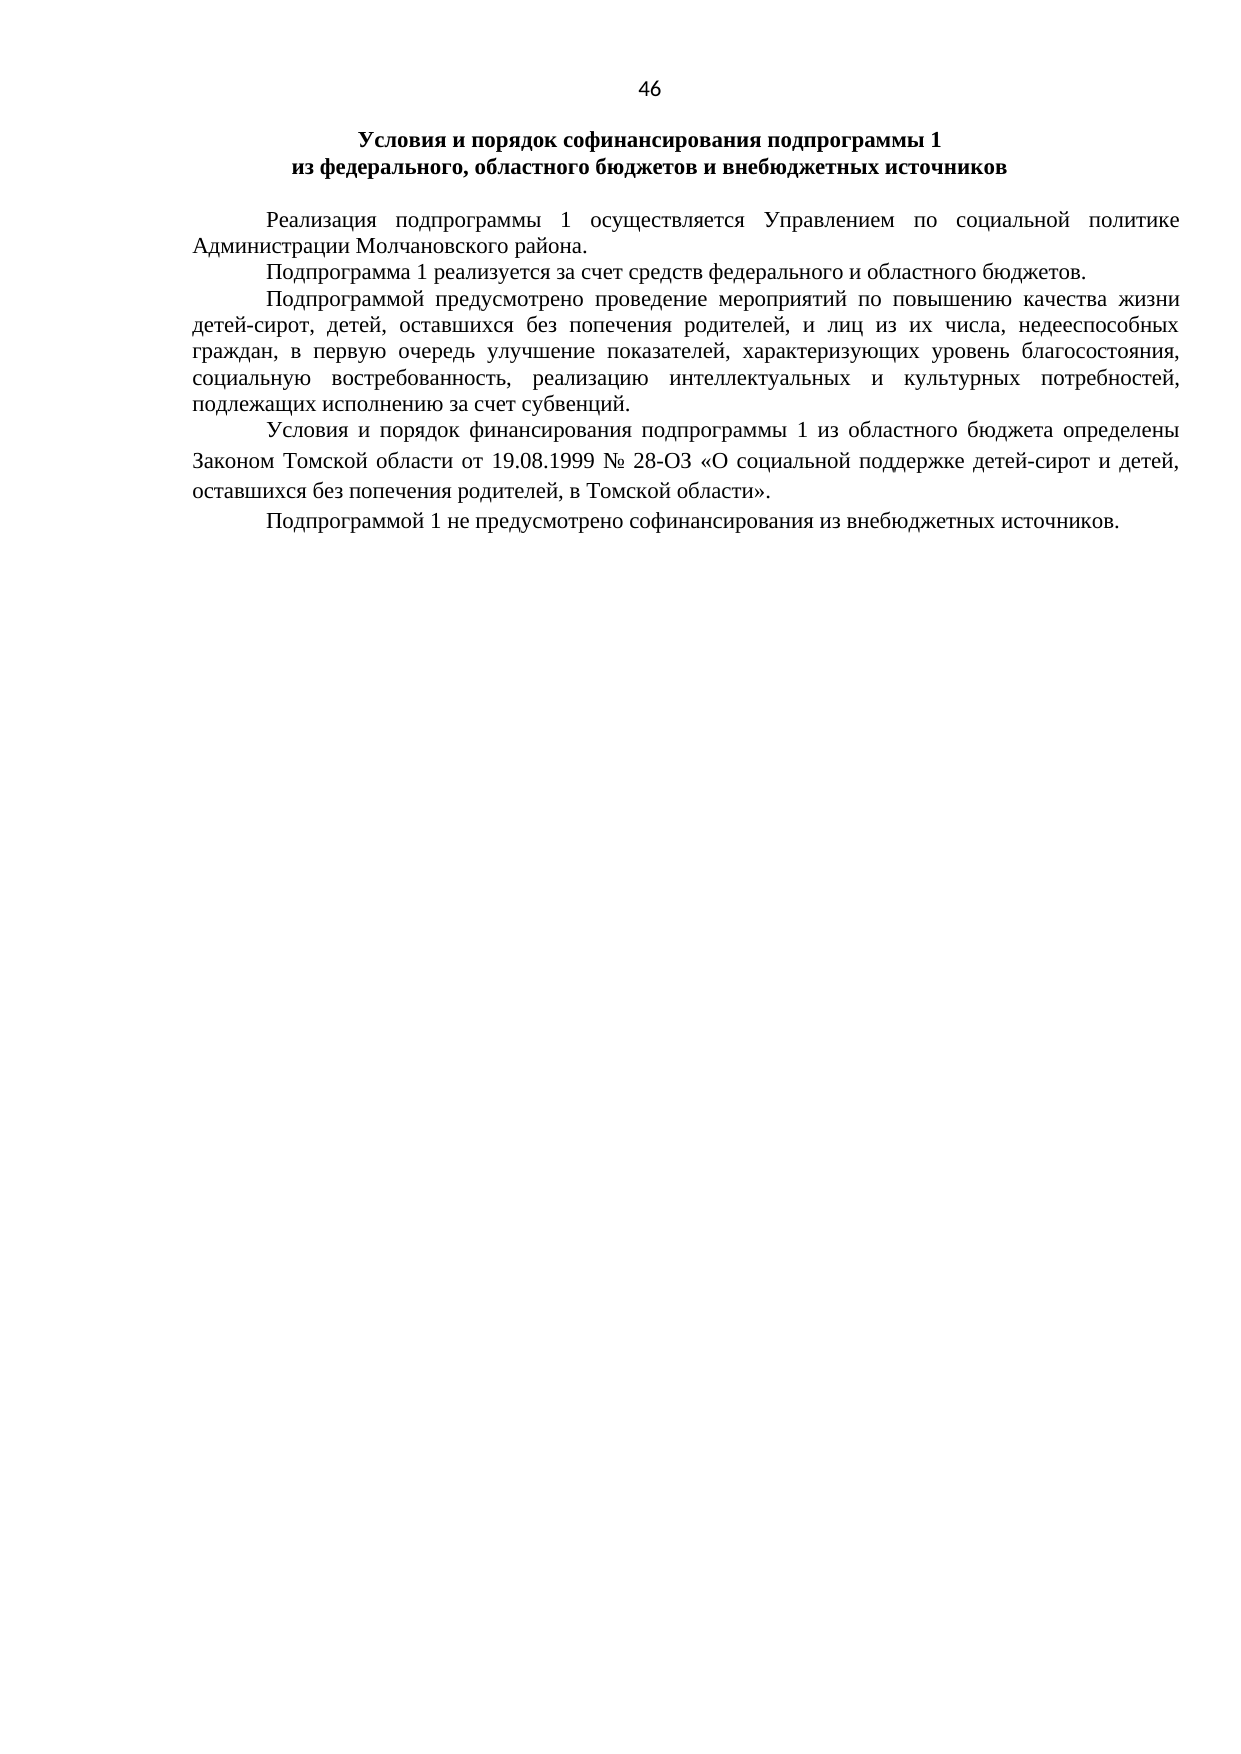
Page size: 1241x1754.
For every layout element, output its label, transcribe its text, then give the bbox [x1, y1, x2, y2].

text Подпрограмма 1 реализуется за счет средств федерального и областного бюджетов. [192, 258, 1181, 285]
title из федерального, областного бюджетов и внебюджетных источников [118, 153, 1181, 179]
text Подпрограммой 1 не предусмотрено софинансирования из внебюджетных источников. [118, 507, 1181, 533]
title Условия и порядок софинансирования подпрограммы 1 [118, 127, 1181, 153]
text Реализация подпрограммы 1 осуществляется Управлением по социальной политике Администрации Молчановского района. [192, 206, 1181, 258]
text Условия и порядок финансирования подпрограммы 1 из областного бюджета определены Законом Томской области от 19.08.1999 № 28-ОЗ «О социальной поддержке детей-сирот и детей, оставшихся без попечения родителей, в Томской области». [192, 416, 1181, 503]
text Подпрограммой предусмотрено проведение мероприятий по повышению качества жизни детей-сирот, детей, оставшихся без попечения родителей, и лиц из их числа, недееспособных граждан, в первую очередь улучшение показателей, характеризующих уровень благосостояния, социальную востребованность, реализацию интеллектуальных и культурных потребностей, подлежащих исполнению за счет субвенций. [192, 285, 1181, 416]
